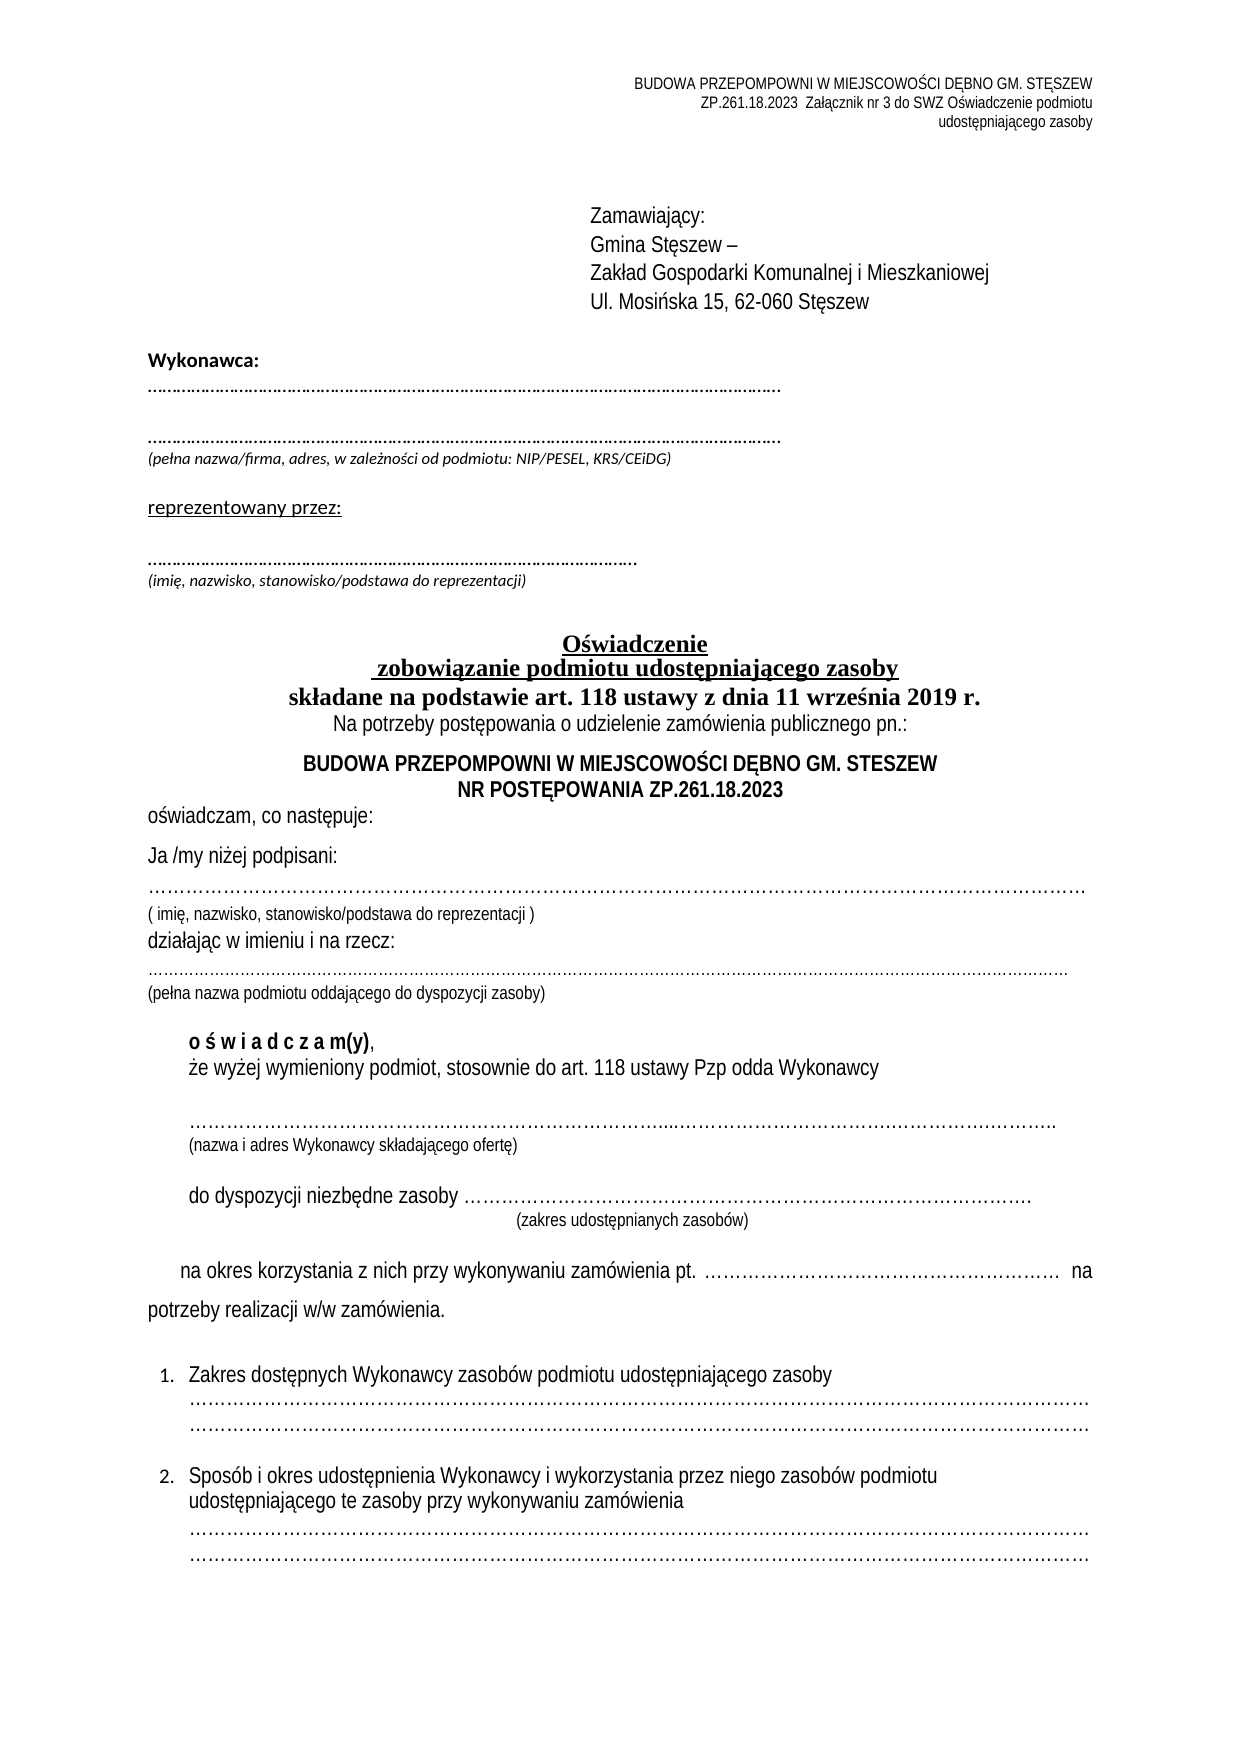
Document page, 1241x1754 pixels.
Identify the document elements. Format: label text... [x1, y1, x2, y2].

text Zakład Gospodarki Komunalnej i Mieszkaniowej [590, 259, 1092, 286]
text że wyżej wymieniony podmiot, stosownie do art. 118 ustawy Pzp odda Wykonawcy [188, 1054, 1092, 1081]
list Sposób i okres udostępnienia Wykonawcy i wykorzystania przez niego zasobów podmiotu udostępniającego te zasoby przy wykonywaniu zamówienia [159, 1463, 1062, 1513]
text działając w imieniu i na rzecz: [148, 927, 1092, 953]
text NR POSTĘPOWANIA ZP.261.18.2023 [148, 776, 1092, 802]
text Wykonawca: [148, 347, 1092, 372]
text do dyspozycji niezbędne zasoby ………………………………………………………………………………. [188, 1182, 1092, 1209]
text ……………………………………………………………………………………………………………………………… [188, 1514, 1092, 1540]
text ……………………………………………………………………………………………………………………………… [188, 1387, 1092, 1410]
text BUDOWA PRZEPOMPOWNI W MIEJSCOWOŚCI DĘBNO GM. STESZEW [148, 750, 1092, 776]
text na okres korzystania z nich przy wykonywaniu zamówienia pt. ………………………………………………… na potrzeby realizacji w/w zamówienia. [148, 1257, 1092, 1323]
list Zakres dostępnych Wykonawcy zasobów podmiotu udostępniającego zasoby [159, 1362, 1092, 1387]
text oświadczam, co następuje: [148, 802, 1092, 829]
text (pełna nazwa/firma, adres, w zależności od podmiotu: NIP/PESEL, KRS/CEiDG) [148, 448, 948, 469]
text Gmina Stęszew – [590, 231, 1092, 257]
text zobowiązanie podmiotu udostępniającego zasoby [177, 658, 1092, 682]
text Ul. Mosińska 15, 62-060 Stęszew [590, 288, 1092, 314]
text (pełna nazwa podmiotu oddającego do dyspozycji zasoby) [148, 982, 1092, 1004]
text ( imię, nazwisko, stanowisko/podstawa do reprezentacji ) [148, 902, 1092, 924]
text o ś w i a d c z a m(y), [188, 1028, 1092, 1054]
text …………………………………………………………………....…………………………….…………….……….. [188, 1107, 1062, 1133]
text reprezentowany przez: [148, 494, 1092, 519]
text (nazwa i adres Wykonawcy składającego ofertę) [188, 1133, 1062, 1155]
text ………………………………………………………………………………………… [148, 545, 874, 570]
text ……………………………………………………………………………………………………………………………………………………………… [148, 957, 1092, 979]
text (zakres udostępnianych zasobów) [172, 1209, 1092, 1230]
text Na potrzeby postępowania o udzielenie zamówienia publicznego pn.: [148, 710, 1092, 737]
text …………………………………………………………………………………………………………………… [148, 423, 1081, 448]
text ……………………………………………………………………………………………………………………………… [188, 1410, 1092, 1437]
text Ja /my niżej podpisani: …………………………………………………………………………………………………………………………………… [148, 842, 1092, 898]
text (imię, nazwisko, stanowisko/podstawa do reprezentacji) [148, 570, 667, 591]
text …………………………………………………………………………………………………………………… [148, 372, 1081, 398]
text składane na podstawie art. 118 ustawy z dnia 11 września 2019 r. [177, 682, 1092, 710]
text Oświadczenie [177, 634, 1092, 658]
text ……………………………………………………………………………………………………………………………… [188, 1540, 1092, 1567]
text Zamawiający: [516, 202, 1092, 229]
